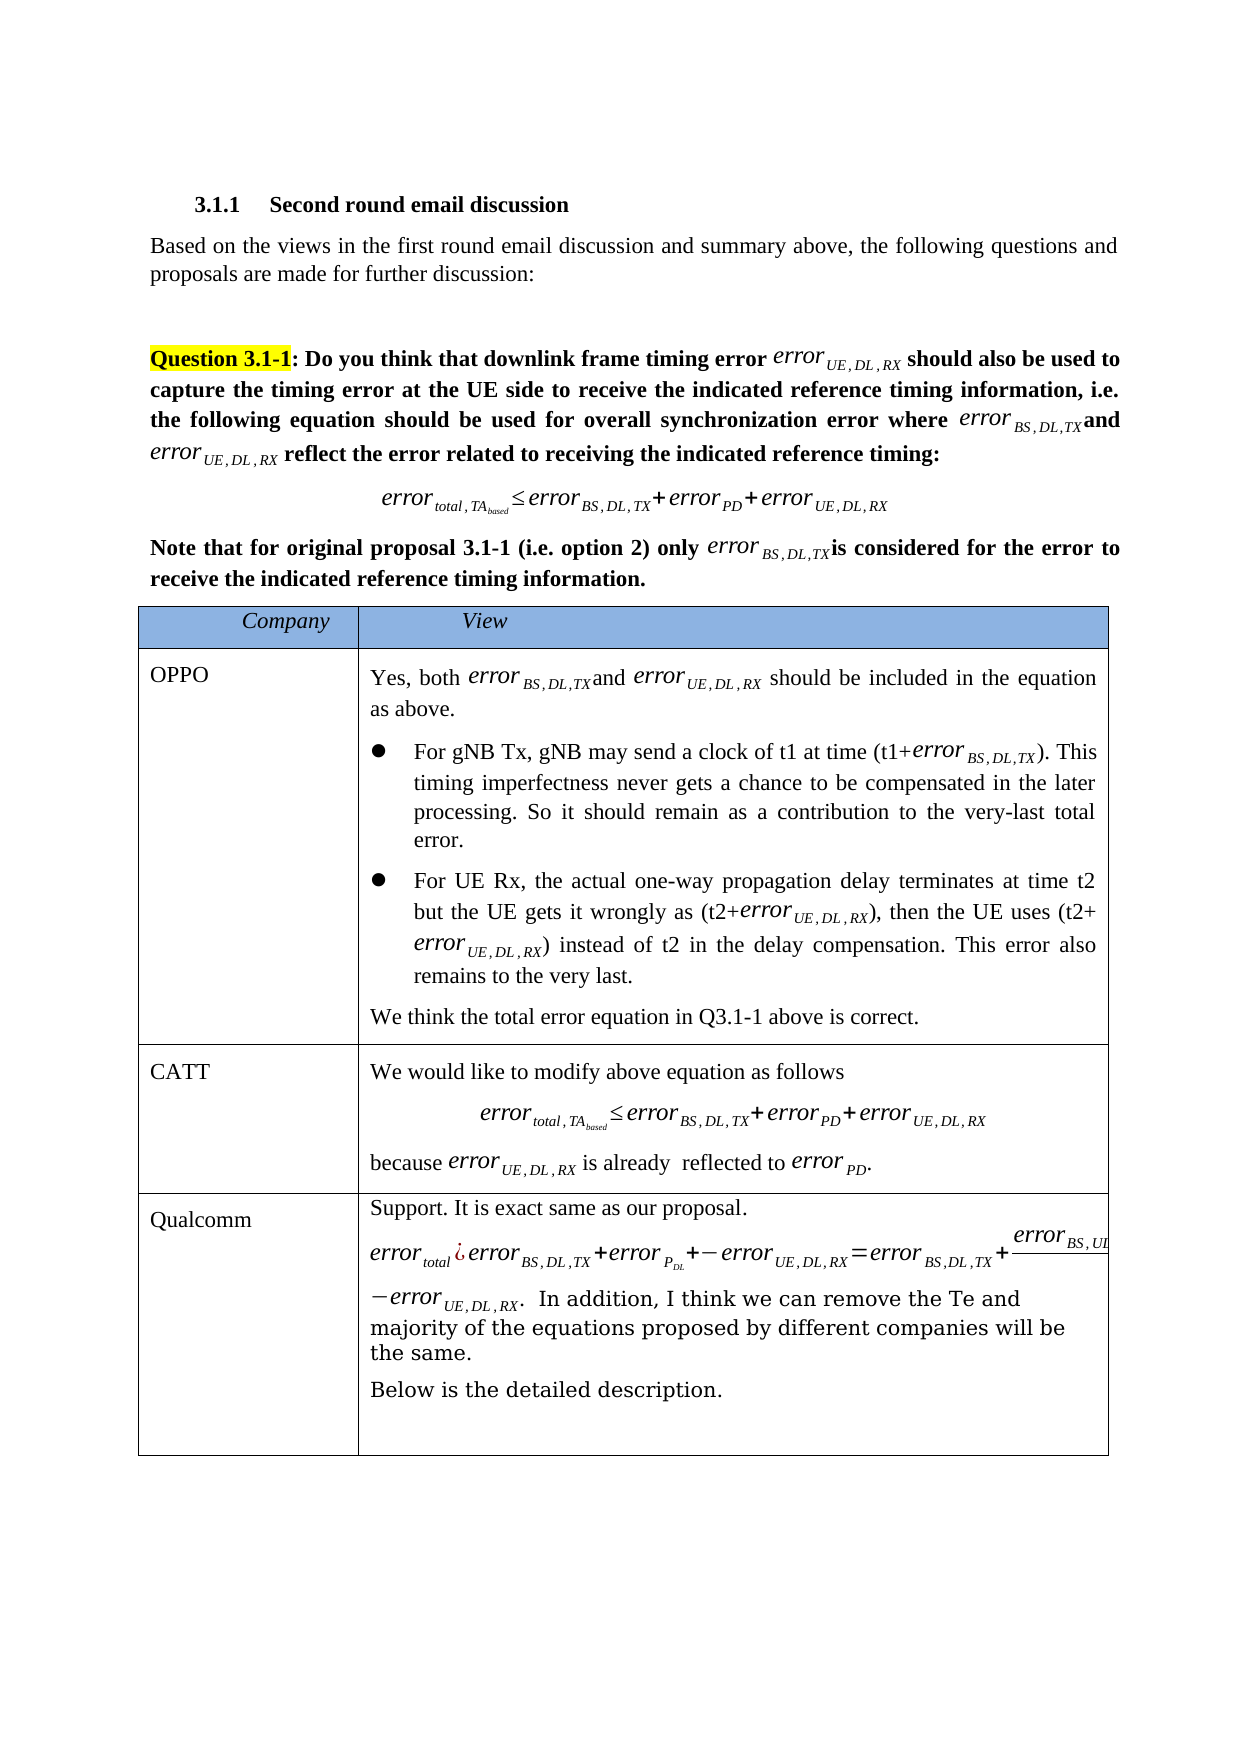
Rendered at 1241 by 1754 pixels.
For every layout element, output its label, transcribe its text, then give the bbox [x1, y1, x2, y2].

text Note that for original proposal 3.1-1 (i.e. option 2) only is considered for the error to receive the indicated reference timing information. [150, 532, 1120, 591]
table_header View [359, 607, 1108, 648]
table_cell We would like to modify above equation as follows because is already reflected to . [359, 1045, 1108, 1193]
text Question 3.1-1: Do you think that downlink frame timing error should also be used to capture the timing error at the UE side to receive the indicated reference timing information, i.e. the following equation should be used for overall synchronization error where and reflect the error related to receiving the indicated reference timing: [150, 342, 1120, 469]
table_cell CATT [139, 1045, 358, 1193]
table_header Company [139, 607, 358, 648]
text Based on the views in the first round email discussion and summary above, the following questions and proposals are made for further discussion: [150, 232, 1120, 287]
table_cell Qualcomm [139, 1194, 358, 1455]
table_cell OPPO [139, 649, 358, 1044]
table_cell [359, 1194, 1108, 1455]
subtitle Second round email discussion [194, 191, 1120, 217]
table_cell Yes, both and should be included in the equation as above. For gNB Tx, gNB may send a clock of t1 at time (t1+). This timing imperfectness never gets a chance to be compensated in the later processing. So it should remain as a contribution to the very-last total error. For UE Rx, the actual one-way propagation delay terminates at time t2 but the UE gets it wrongly as (t2+), then the UE uses (t2+) instead of t2 in the delay compensation. This error also remains to the very last. We think the total error equation in Q3.1-1 above is correct. [359, 649, 1108, 1044]
